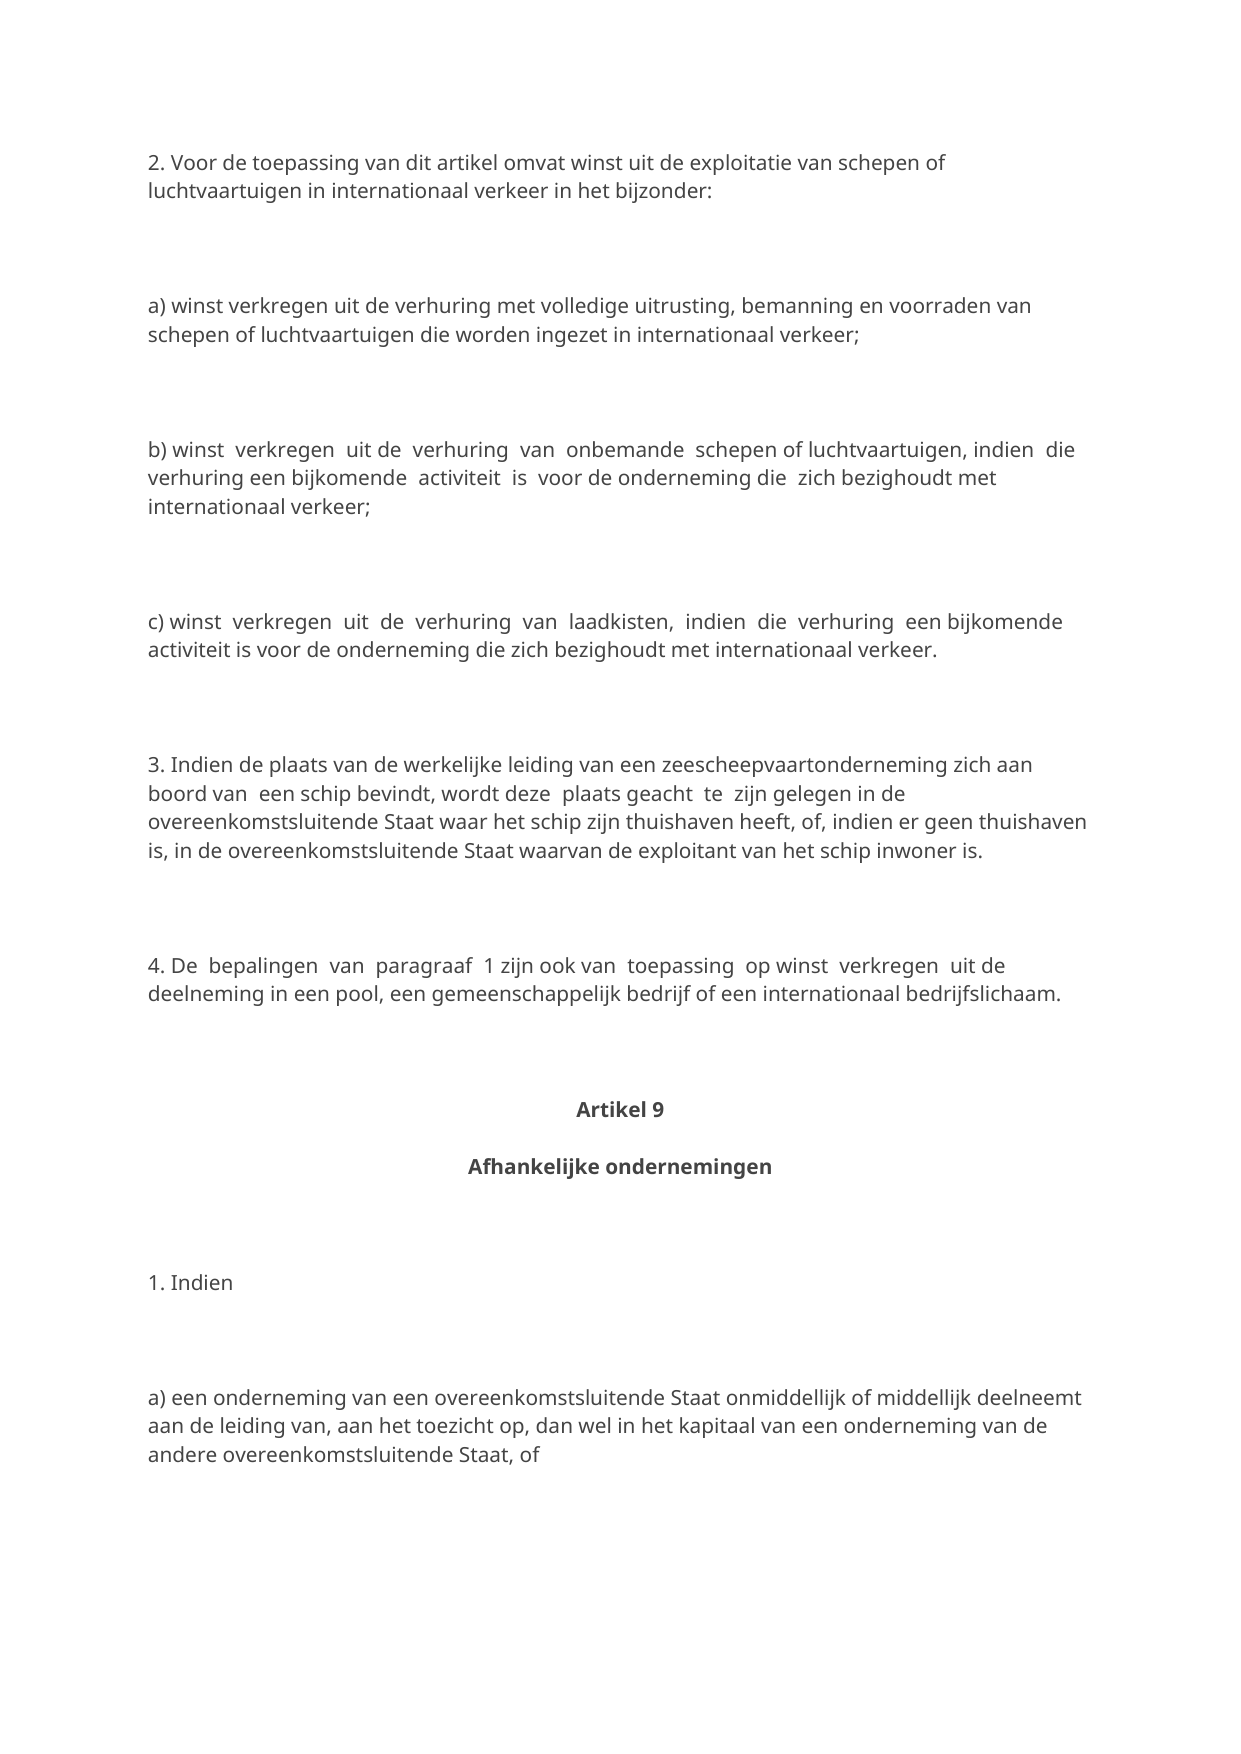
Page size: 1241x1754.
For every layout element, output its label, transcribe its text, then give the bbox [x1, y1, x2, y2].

text 2. Voor de toepassing van dit artikel omvat winst uit de exploitatie van schepen of luchtvaartuigen in internationaal verkeer in het bijzonder: [148, 148, 1093, 204]
text a) winst verkregen uit de verhuring met volledige uitrusting, bemanning en voorraden van schepen of luchtvaartuigen die worden ingezet in internationaal verkeer; [148, 291, 1093, 348]
text Artikel 9 [148, 1095, 1093, 1123]
text a) een onderneming van een overeenkomstsluitende Staat onmiddellijk of middellijk deelneemt aan de leiding van, aan het toezicht op, dan wel in het kapitaal van een onderneming van de andere overeenkomstsluitende Staat, of [148, 1383, 1093, 1468]
text Afhankelijke ondernemingen [148, 1152, 1093, 1181]
text 3. Indien de plaats van de werkelijke leiding van een zeescheepvaartonderneming zich aan boord van een schip bevindt, wordt deze plaats geacht te zijn gelegen in de overeenkomstsluitende Staat waar het schip zijn thuishaven heeft, of, indien er geen thuishaven is, in de overeenkomstsluitende Staat waarvan de exploitant van het schip inwoner is. [148, 751, 1093, 864]
text 1. Indien [148, 1268, 1093, 1296]
text b) winst verkregen uit de verhuring van onbemande schepen of luchtvaartuigen, indien die verhuring een bijkomende activiteit is voor de onderneming die zich bezighoudt met internationaal verkeer; [148, 435, 1093, 520]
text c) winst verkregen uit de verhuring van laadkisten, indien die verhuring een bijkomende activiteit is voor de onderneming die zich bezighoudt met internationaal verkeer. [148, 607, 1093, 664]
text 4. De bepalingen van paragraaf 1 zijn ook van toepassing op winst verkregen uit de deelneming in een pool, een gemeenschappelijk bedrijf of een internationaal bedrijfslichaam. [148, 951, 1093, 1008]
